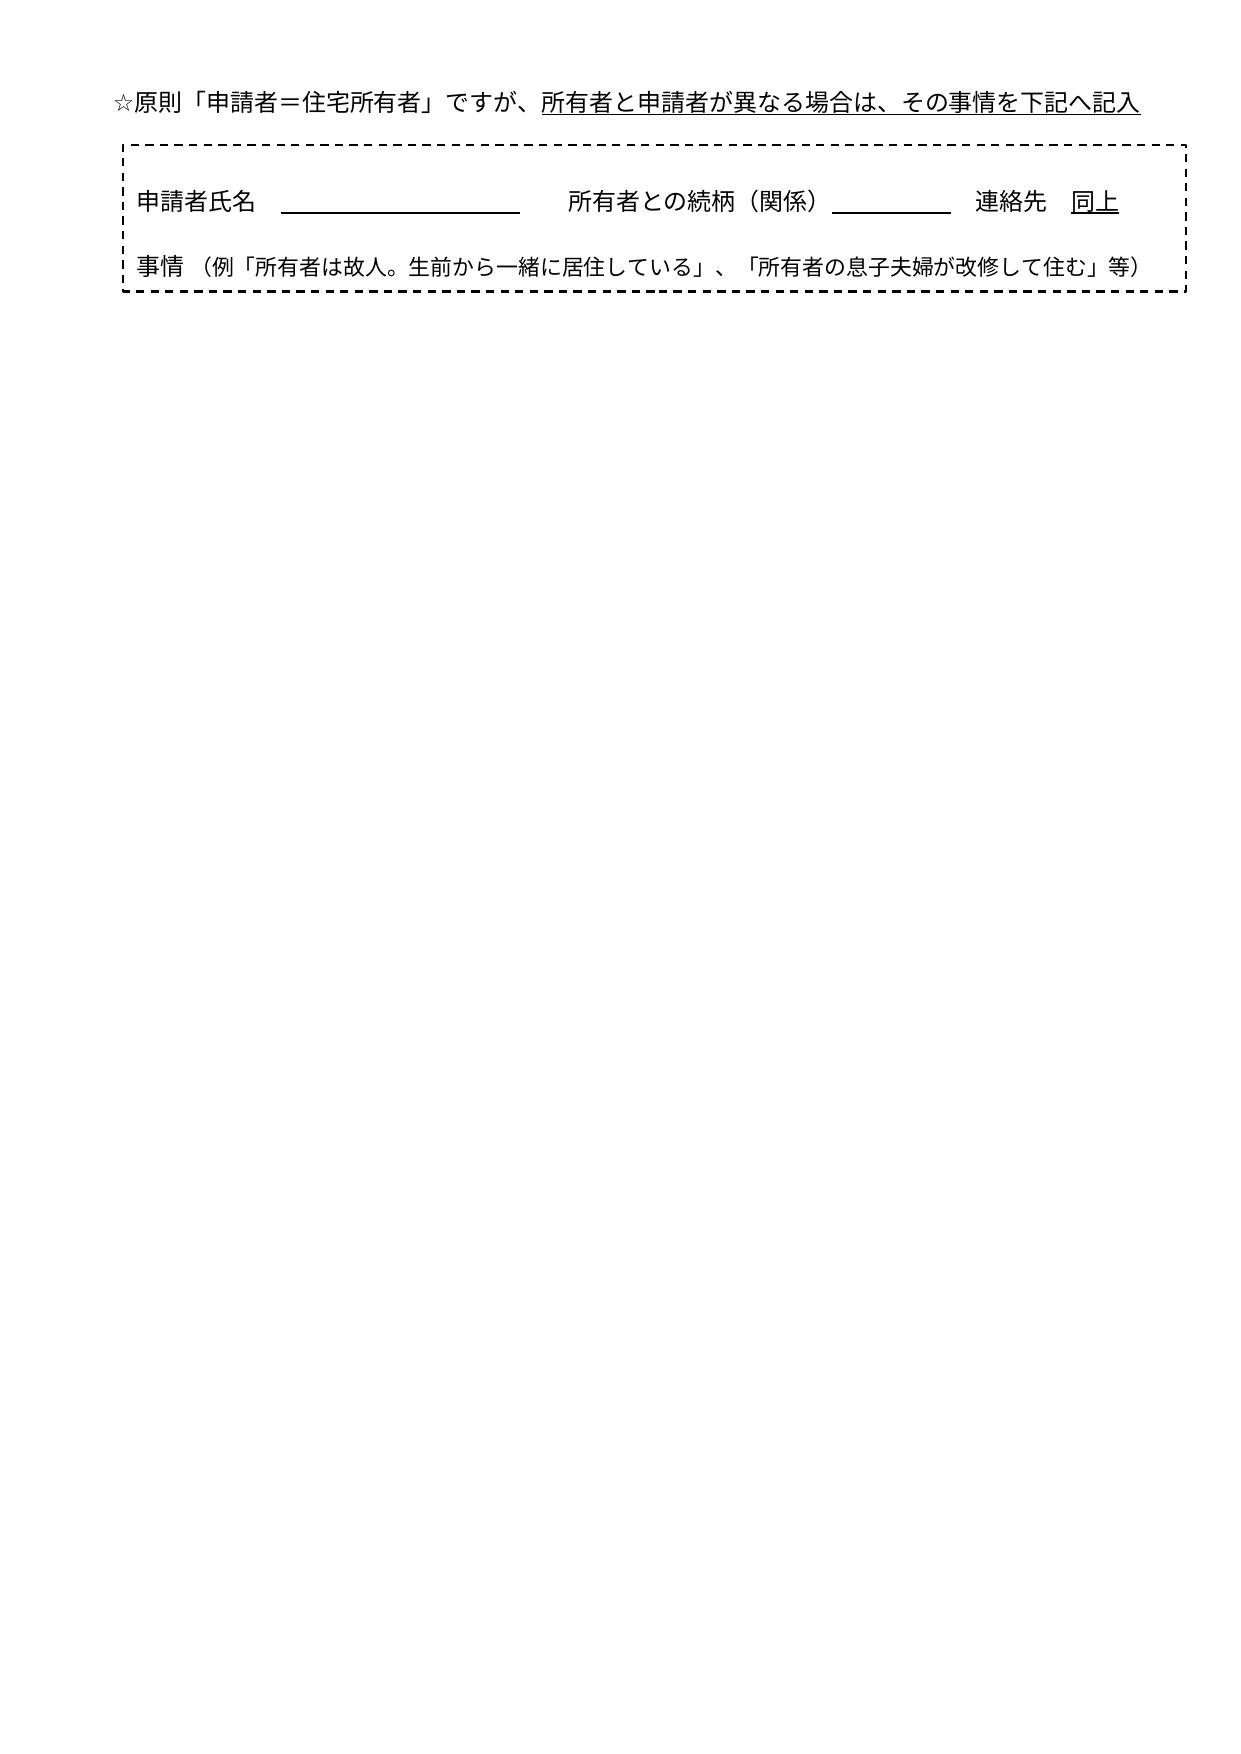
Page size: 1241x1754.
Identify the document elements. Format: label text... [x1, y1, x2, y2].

text 事情 （例「所有者は故人。生前から一緒に居住している」、「所有者の息子夫婦が改修して住む」等） [89, 232, 1181, 298]
text 申請者氏名 所有者との続柄（関係） 連絡先 同上 [89, 167, 1181, 232]
text ☆原則「申請者＝住宅所有者」ですが、所有者と申請者が異なる場合は、その事情を下記へ記入 [89, 68, 1181, 134]
